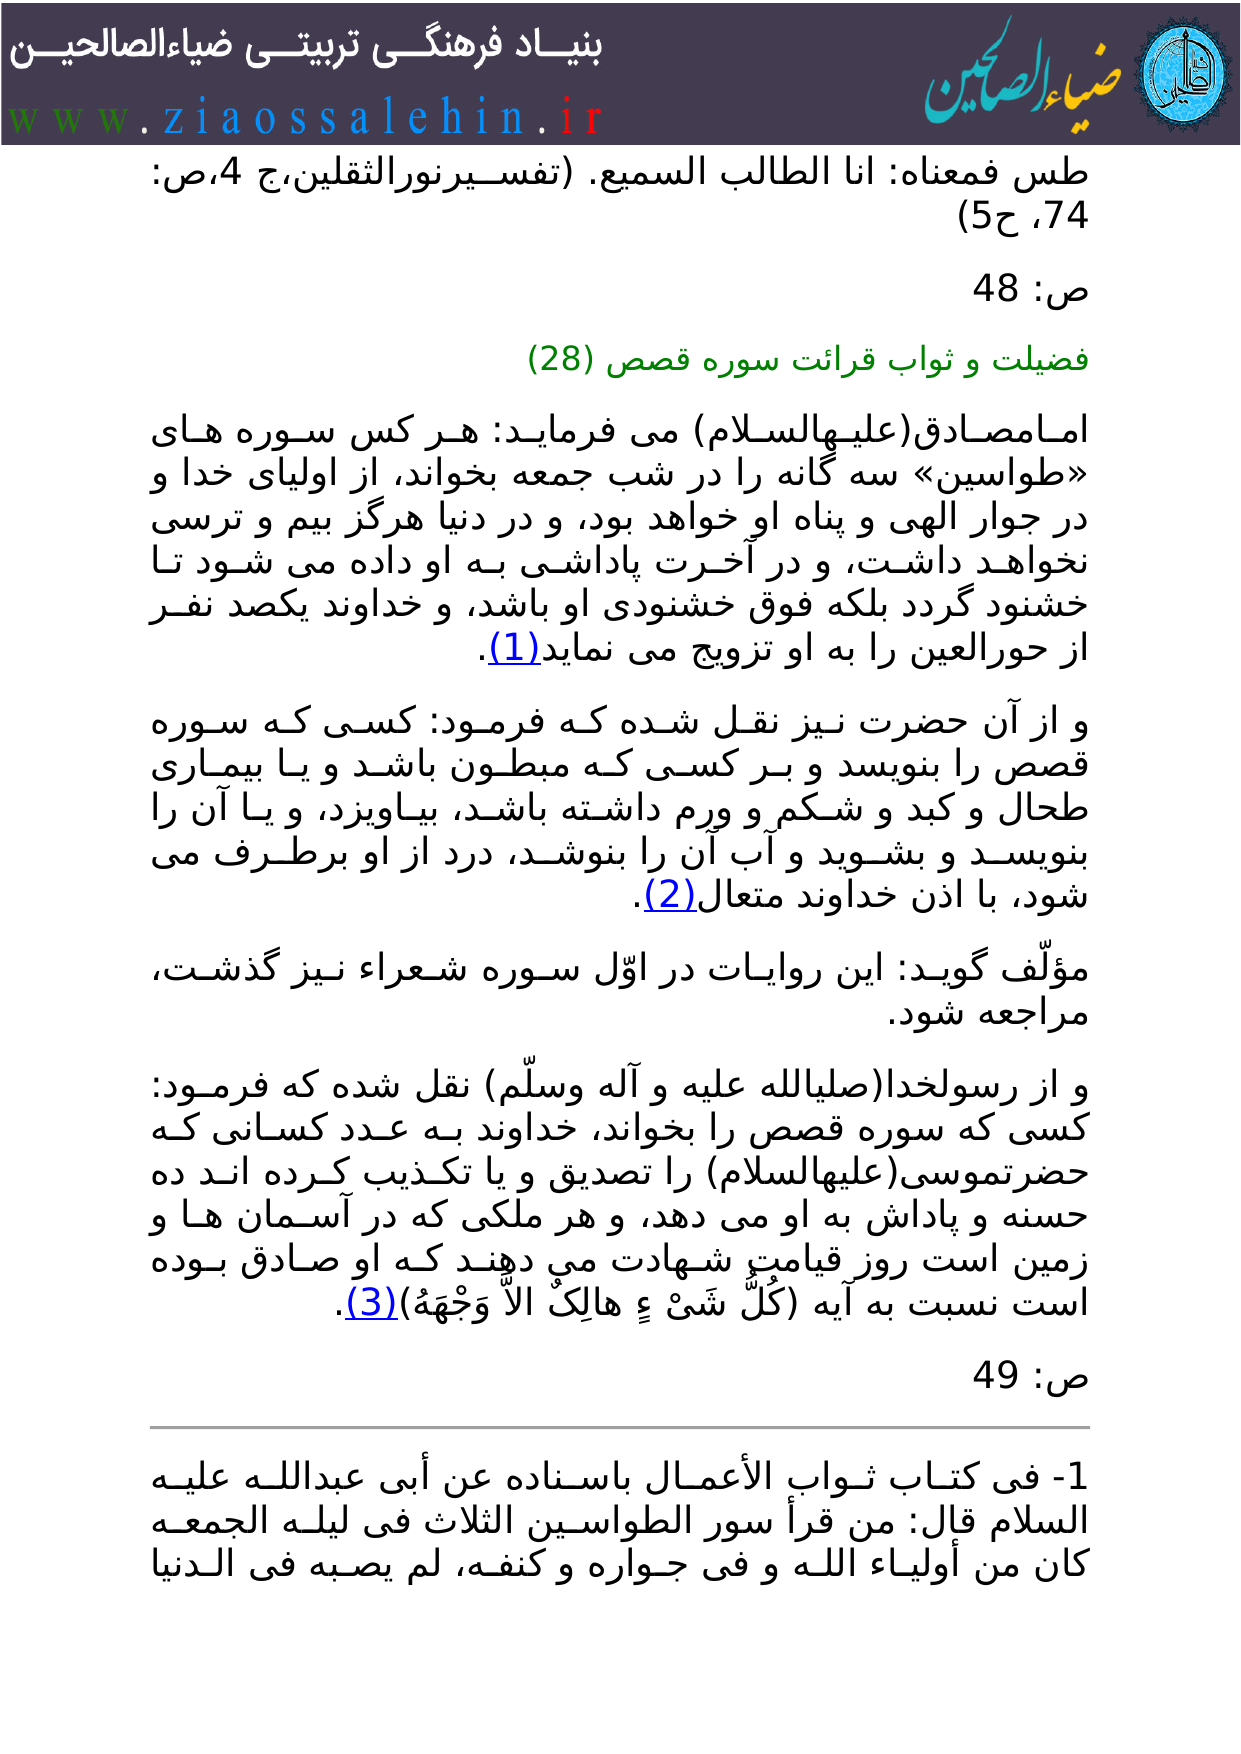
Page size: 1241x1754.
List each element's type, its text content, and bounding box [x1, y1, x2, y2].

text ص: 48 [150, 266, 1090, 310]
text امامصادق(علیهالسلام) می فرماید: هر کس سوره های «طواسین» سه گانه را در شب جمعه بخواند، از اولیای خدا و در جوار الهی و پناه او خواهد بود، و در دنیا هرگز بیم و ترسی نخواهد داشت، و در آخرت پاداشی به او داده می شود تا خشنود گردد بلکه فوق خشنودی او باشد، و خداوند یکصد نفر از حورالعین را به او تزویج می نماید(1). [150, 407, 1090, 669]
text و از رسولخدا(صلیالله علیه و آله وسلّم) نقل شده که فرمود: کسی که سوره قصص را بخواند، خداوند به عدد کسانی که حضرتموسی(علیهالسلام) را تصدیق و یا تکذیب کرده اند ده حسنه و پاداش به او می دهد، و هر ملکی که در آسمان ها و زمین است روز قیامت شهادت می دهند که او صادق بوده است نسبت به آیه (کُلُّ شَیْ ءٍ هالِکٌ الاَّ وَجْهَهُ)(3). [150, 1062, 1090, 1324]
text ص: 49 [150, 1353, 1090, 1397]
text و از آن حضرت نیز نقل شده که فرمود: کسی که سوره قصص را بنویسد و بر کسی که مبطون باشد و یا بیماری طحال و کبد و شکم و ورم داشته باشد، بیاویزد، و یا آن را بنویسد و بشوید و آب آن را بنوشد، درد از او برطرف می شود، با اذن خداوند متعال(2). [150, 698, 1090, 917]
subtitle فضیلت و ثواب قرائت سوره قصص (28) [150, 339, 1090, 378]
picture [1, 3, 1241, 145]
text مؤلّف گوید: این روایات در اوّل سوره شعراء نیز گذشت، مراجعه شود. [150, 946, 1090, 1033]
